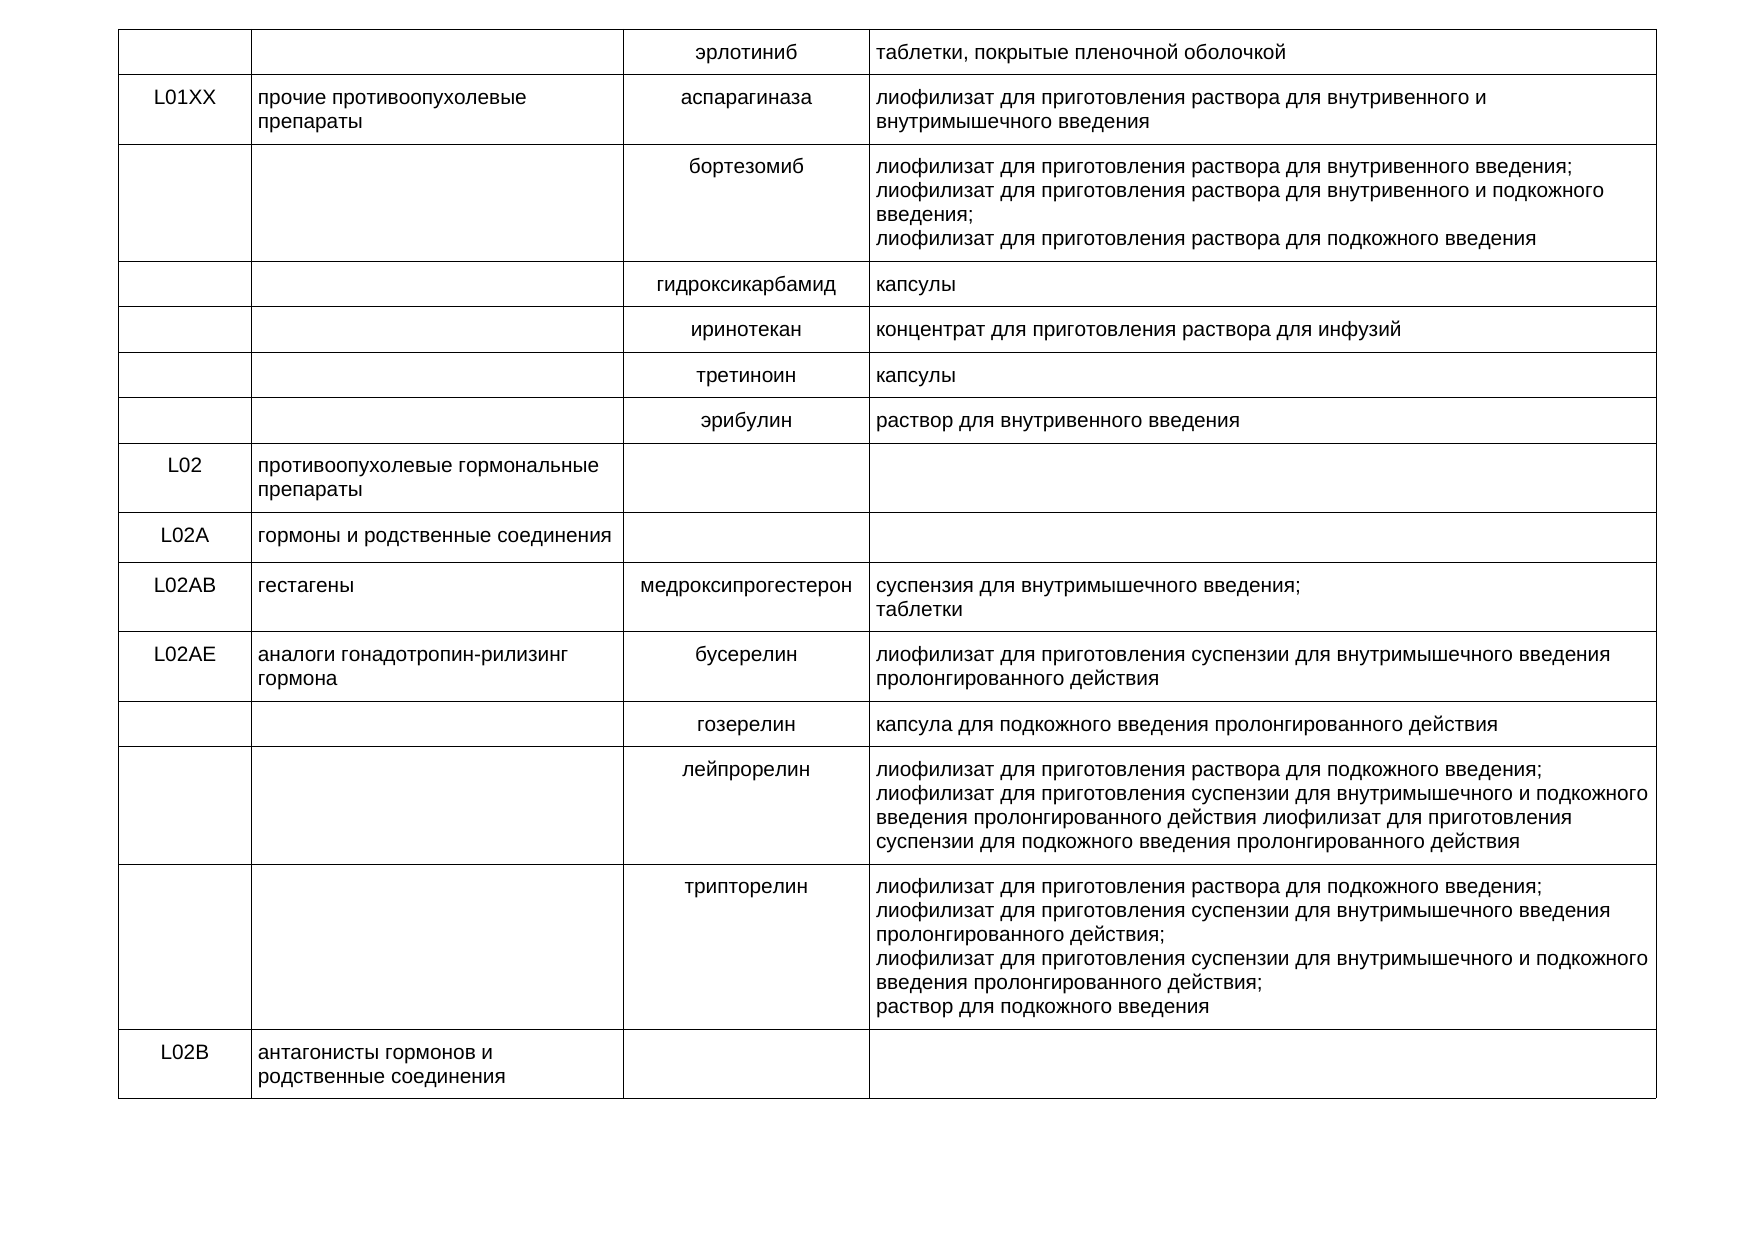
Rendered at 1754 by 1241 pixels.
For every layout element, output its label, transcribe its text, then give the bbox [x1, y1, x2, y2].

table_cell [870, 513, 1656, 562]
table_cell концентрат для приготовления раствора для инфузий [870, 307, 1656, 352]
table_cell лиофилизат для приготовления суспензии для внутримышечного введения пролонгированного действия [870, 632, 1656, 701]
table_cell [624, 513, 869, 562]
table_cell суспензия для внутримышечного введения; таблетки [870, 563, 1656, 631]
table_cell [870, 444, 1656, 512]
table_cell третиноин [624, 353, 869, 397]
table_cell [252, 307, 623, 352]
table_cell [252, 353, 623, 397]
table_cell [252, 747, 623, 863]
table_cell таблетки, покрытые пленочной оболочкой [870, 30, 1656, 74]
table_cell эрибулин [624, 398, 869, 442]
table_cell лиофилизат для приготовления раствора для подкожного введения; лиофилизат для приготовления суспензии для внутримышечного введения пролонгированного действия; лиофилизат для приготовления суспензии для внутримышечного и подкожного введения пролонгированного действия; раствор для подкожного введения [870, 865, 1656, 1029]
table_cell гормоны и родственные соединения [252, 513, 623, 562]
table_cell медроксипрогестерон [624, 563, 869, 631]
table_cell прочие противоопухолевые препараты [252, 75, 623, 143]
table_cell [119, 307, 251, 352]
table_cell L01XX [119, 75, 251, 143]
table_cell [119, 30, 251, 74]
table_cell лиофилизат для приготовления раствора для внутривенного введения; лиофилизат для приготовления раствора для внутривенного и подкожного введения; лиофилизат для приготовления раствора для подкожного введения [870, 145, 1656, 261]
table_cell лиофилизат для приготовления раствора для подкожного введения; лиофилизат для приготовления суспензии для внутримышечного и подкожного введения пролонгированного действия лиофилизат для приготовления суспензии для подкожного введения пролонгированного действия [870, 747, 1656, 863]
table_cell бортезомиб [624, 145, 869, 261]
table_cell [624, 444, 869, 512]
table_cell [252, 865, 623, 1029]
table_cell гестагены [252, 563, 623, 631]
table_cell [252, 30, 623, 74]
table_cell [119, 262, 251, 306]
table_cell [252, 398, 623, 442]
table_cell [119, 145, 251, 261]
table_cell [119, 353, 251, 397]
table_cell аналоги гонадотропин-рилизинг гормона [252, 632, 623, 701]
table_cell L02AE [119, 632, 251, 701]
table_cell гозерелин [624, 702, 869, 746]
table_cell иринотекан [624, 307, 869, 352]
table_cell [252, 262, 623, 306]
table_cell трипторелин [624, 865, 869, 1029]
table_cell [119, 747, 251, 863]
table_cell эрлотиниб [624, 30, 869, 74]
table_cell [252, 145, 623, 261]
table_cell бусерелин [624, 632, 869, 701]
table_cell [870, 1030, 1656, 1098]
table_cell капсула для подкожного введения пролонгированного действия [870, 702, 1656, 746]
table_cell [119, 398, 251, 442]
table_cell капсулы [870, 262, 1656, 306]
table_cell [119, 702, 251, 746]
table_cell L02A [119, 513, 251, 562]
table_cell антагонисты гормонов и родственные соединения [252, 1030, 623, 1098]
table_cell [252, 702, 623, 746]
table_cell [624, 1030, 869, 1098]
table_cell L02AB [119, 563, 251, 631]
table_cell L02 [119, 444, 251, 512]
table_cell гидроксикарбамид [624, 262, 869, 306]
table_cell противоопухолевые гормональные препараты [252, 444, 623, 512]
table_cell капсулы [870, 353, 1656, 397]
table_cell [119, 865, 251, 1029]
table_cell аспарагиназа [624, 75, 869, 143]
table_cell L02B [119, 1030, 251, 1098]
table_cell лиофилизат для приготовления раствора для внутривенного и внутримышечного введения [870, 75, 1656, 143]
table_cell лейпрорелин [624, 747, 869, 863]
table_cell раствор для внутривенного введения [870, 398, 1656, 442]
